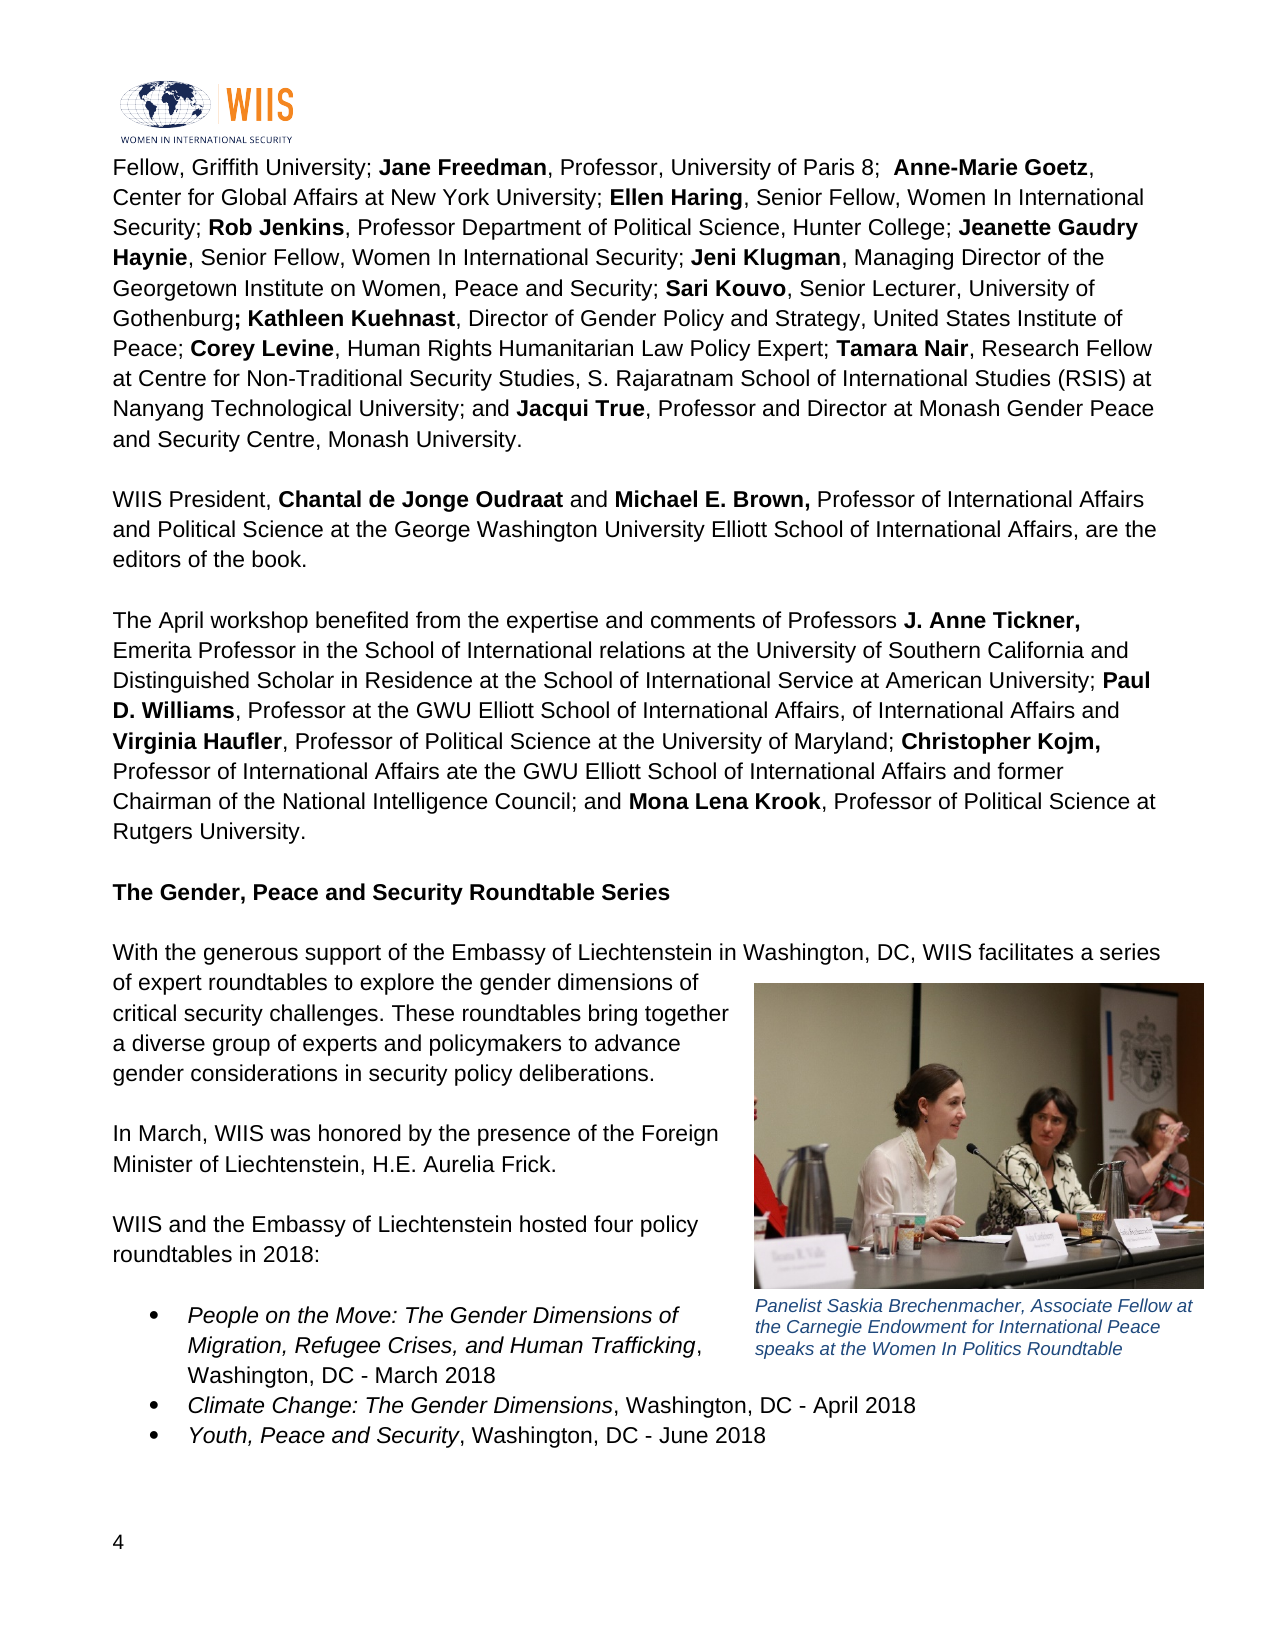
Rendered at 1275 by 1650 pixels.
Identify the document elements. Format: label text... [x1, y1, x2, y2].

text With the generous support of the Embassy of Liechtenstein in Washington, DC, WIIS facilitates a series of expert roundtables to explore the gender dimensions of critical security challenges. These roundtables bring together a diverse group of experts and policymakers to advance gender considerations in security policy deliberations. [112, 939, 1162, 1086]
picture [112, 75, 300, 150]
list People on the Move: The Gender Dimensions of Migration, Refugee Crises, and Human Trafficking, Washington, DC - March 2018 [150, 1302, 1162, 1388]
list Climate Change: The Gender Dimensions, Washington, DC - April 2018 [150, 1392, 1162, 1419]
text WIIS President, Chantal de Jonge Oudraat and Michael E. Brown, Professor of International Affairs and Political Science at the George Washington University Elliott School of International Affairs, are the editors of the book. [112, 486, 1162, 573]
text The Gender, Peace and Security Roundtable Series [112, 879, 1162, 905]
text Fellow, Griffith University; Jane Freedman, Professor, University of Paris 8; Anne-Marie Goetz, Center for Global Affairs at New York University; Ellen Haring, Senior Fellow, Women In International Security; Rob Jenkins, Professor Department of Political Science, Hunter College; Jeanette Gaudry Haynie, Senior Fellow, Women In International Security; Jeni Klugman, Managing Director of the Georgetown Institute on Women, Peace and Security; Sari Kouvo, Senior Lecturer, University of Gothenburg; Kathleen Kuehnast, Director of Gender Policy and Strategy, United States Institute of Peace; Corey Levine, Human Rights Humanitarian Law Policy Expert; Tamara Nair, Research Fellow at Centre for Non-Traditional Security Studies, S. Rajaratnam School of International Studies (RSIS) at Nanyang Technological University; and Jacqui True, Professor and Director at Monash Gender Peace and Security Centre, Monash University. [112, 154, 1162, 452]
text WIIS and the Embassy of Liechtenstein hosted four policy roundtables in 2018: [112, 1211, 754, 1268]
text In March, WIIS was honored by the presence of the Foreign Minister of Liechtenstein, H.E. Aurelia Frick. [112, 1120, 754, 1177]
picture [754, 983, 1204, 1289]
list Youth, Peace and Security, Washington, DC - June 2018 [150, 1422, 1162, 1449]
text The April workshop benefited from the expertise and comments of Professors J. Anne Tickner, Emerita Professor in the School of International relations at the University of Southern California and Distinguished Scholar in Residence at the School of International Service at American University; Paul D. Williams, Professor at the GWU Elliott School of International Affairs, of International Affairs and Virginia Haufler, Professor of Political Science at the University of Maryland; Christopher Kojm, Professor of International Affairs ate the GWU Elliott School of International Affairs and former Chairman of the National Intelligence Council; and Mona Lena Krook, Professor of Political Science at Rutgers University. [112, 607, 1162, 845]
